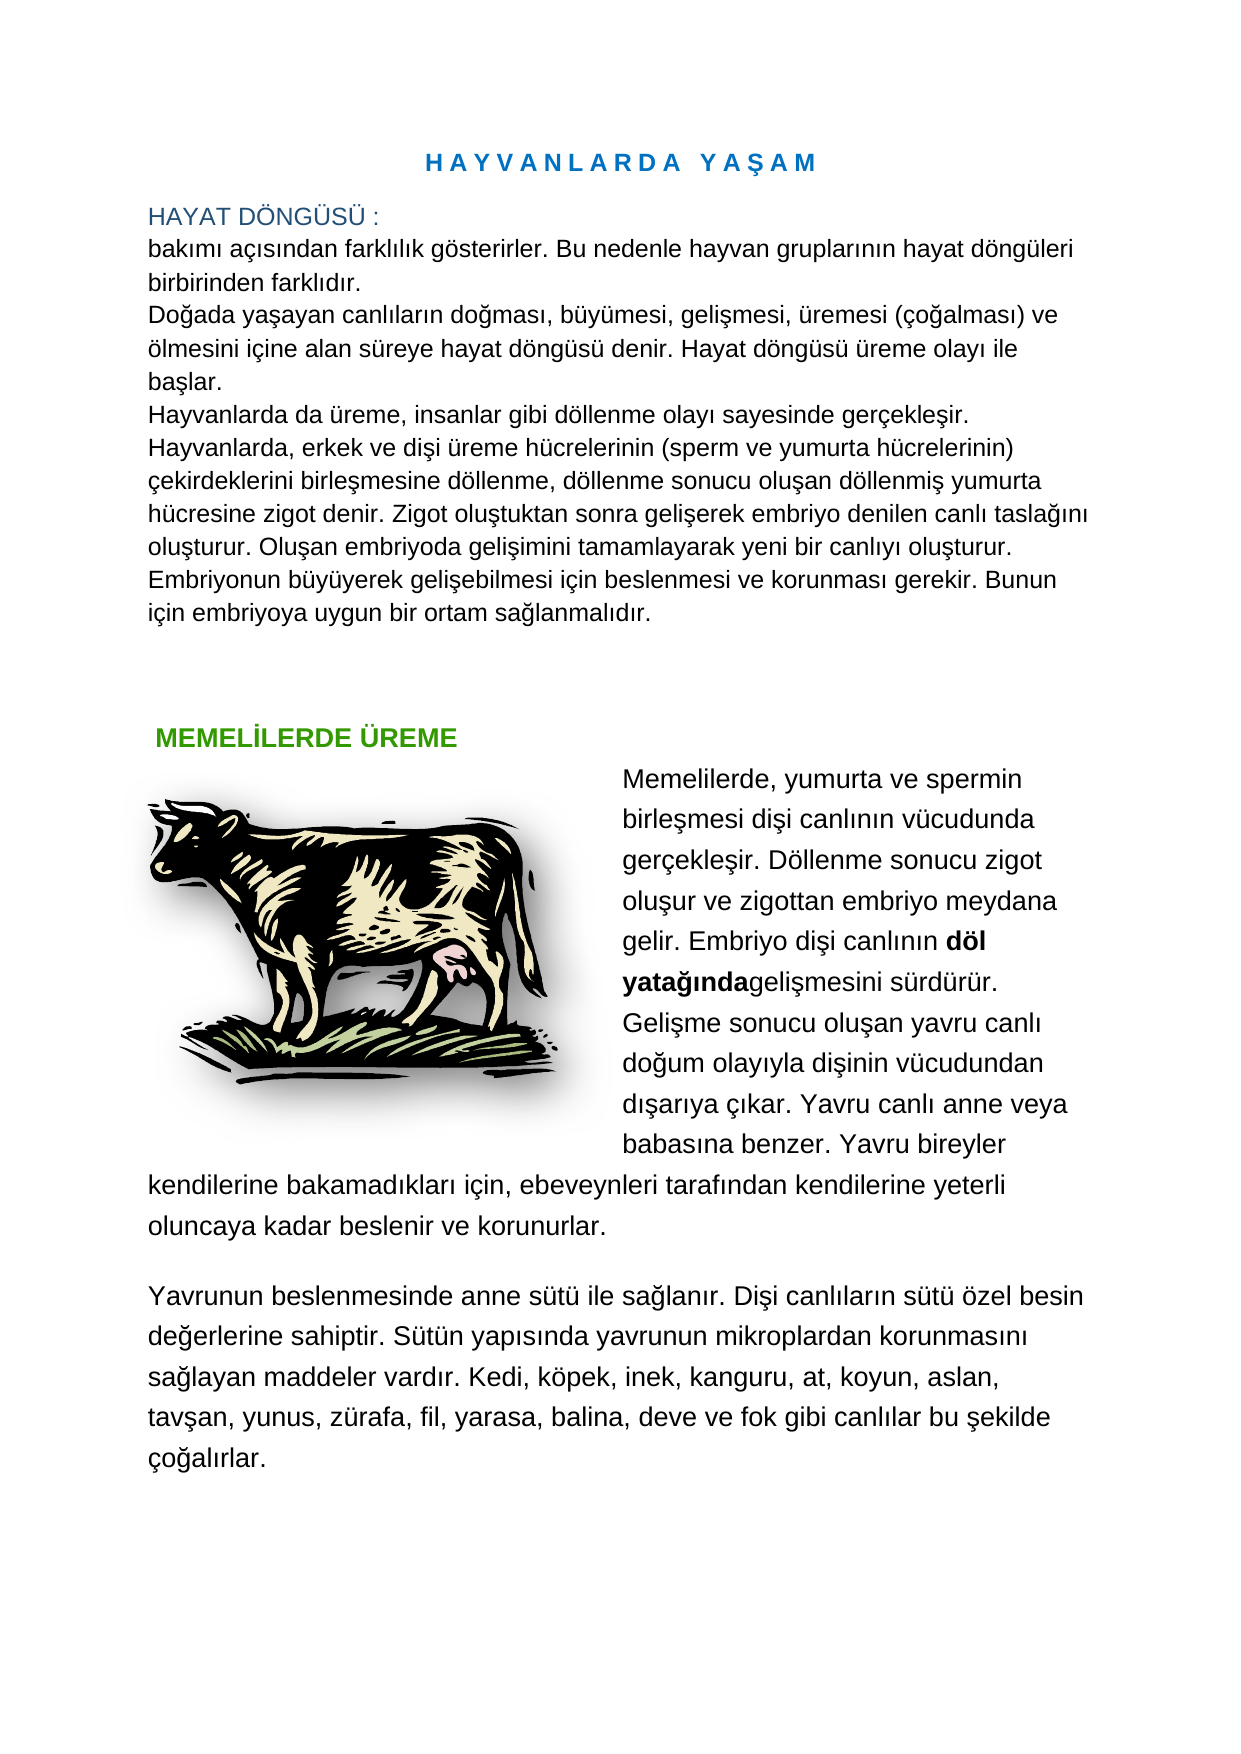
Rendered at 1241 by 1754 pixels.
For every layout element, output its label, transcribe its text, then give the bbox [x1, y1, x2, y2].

text Hayat Döngüsü : bakımı açısından farklılık gösterirler. Bu nedenle hayvan gruplarının hayat döngüleri birbirinden farklıdır. Doğada yaşayan canlıların doğması, büyümesi, gelişmesi, üremesi (çoğalması) ve ölmesini içine alan süreye hayat döngüsü denir. Hayat döngüsü üreme olayı ile başlar. Hayvanlarda da üreme, insanlar gibi döllenme olayı sayesinde gerçekleşir. Hayvanlarda, erkek ve dişi üreme hücrelerinin (sperm ve yumurta hücrelerinin) çekirdeklerini birleşmesine döllenme, döllenme sonucu oluşan döllenmiş yumurta hücresine zigot denir. Zigot oluştuktan sonra gelişerek embriyo denilen canlı taslağını oluşturur. Oluşan embriyoda gelişimini tamamlayarak yeni bir canlıyı oluşturur. Embriyonun büyüyerek gelişebilmesi için beslenmesi ve korunması gerekir. Bunun için embriyoya uygun bir ortam sağlanmalıdır. [148, 201, 1093, 626]
text Yavrunun beslenmesinde anne sütü ile sağlanır. Dişi canlıların sütü özel besin değerlerine sahiptir. Sütün yapısında yavrunun mikroplardan korunmasını sağlayan maddeler vardır. Kedi, köpek, inek, kanguru, at, koyun, aslan, tavşan, yunus, zürafa, fil, yarasa, balina, deve ve fok gibi canlılar bu şekilde çoğalırlar. [148, 1270, 1093, 1473]
text HAYVANLARDA YAŞAM [148, 148, 1093, 176]
text MEMELİLERDE ÜREME Memelilerde, yumurta ve spermin birleşmesi dişi canlının vücudunda gerçekleşir. Döllenme sonucu zigot oluşur ve zigottan embriyo meydana gelir. Embriyo dişi canlının döl yatağındagelişmesini sürdürür. Gelişme sonucu oluşan yavru canlı doğum olayıyla dişinin vücudundan dışarıya çıkar. Yavru canlı anne veya babasına benzer. Yavru bireyler kendilerine bakamadıkları için, ebeveynleri tarafından kendilerine yeterli oluncaya kadar beslenir ve korunurlar. [148, 713, 1093, 1241]
